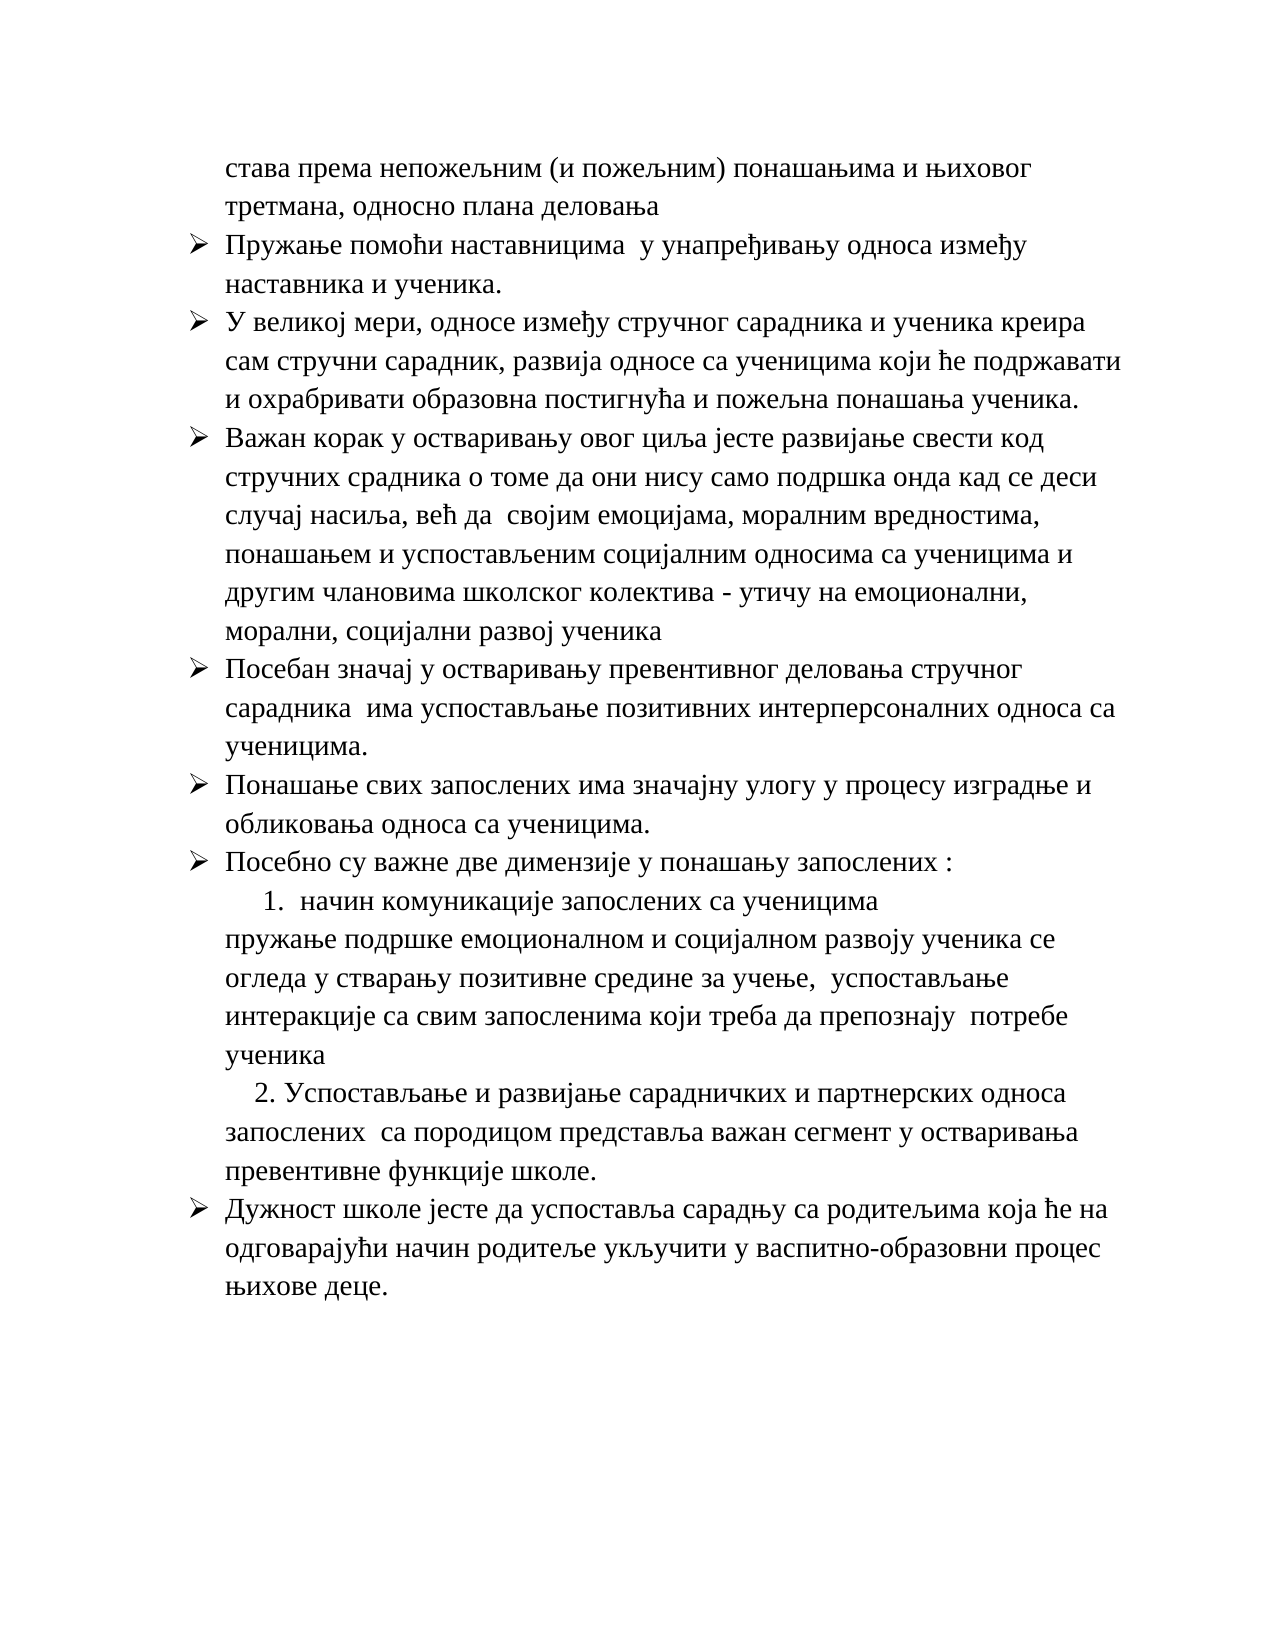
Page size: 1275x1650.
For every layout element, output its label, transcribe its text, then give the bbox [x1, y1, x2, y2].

list пружање подршке емоционалном и социјалном развоју ученика се огледа у стварању позитивне средине за учење, успостављање интеракције са свим запосленима који треба да препознају потребе ученика [225, 921, 1125, 1071]
list Посебан значај у остваривању превентивног деловања стручног сарадника има успостављање позитивних интерперсоналних односа са ученицима. [187, 651, 1125, 762]
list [187, 150, 1125, 222]
list 2. Успостављање и развијање сарадничких и партнерских односа запослених са породицом представља важан сегмент у остваривања превентивне функције школе. [225, 1076, 1125, 1186]
list У великој мери, односе између стручног сарадника и ученика креира сам стручни сарадник, развија односе са ученицима који ће подржавати и охрабривати образовна постигнућа и пожељна понашања ученика. [187, 304, 1125, 415]
list Посебно су важне две димензије у понашању запослених : [187, 844, 1125, 878]
list начин комуникације запослених са ученицима [262, 883, 1125, 916]
list Пружање помоћи наставницима у унапређивању односа између наставника и ученика. [187, 227, 1125, 299]
list Дужност школе јесте да успоставља сарадњу са родитељима која ће на одговарајући начин родитеље укључити у васпитно-образовни процес њихове деце. [187, 1191, 1125, 1302]
list Важан корак у остваривању овог циља јесте развијање свести код стручних срадника о томе да они нису само подршка онда кад се деси случај насиља, већ да својим емоцијама, моралним вредностима, понашањем и успостављеним социјалним односима са ученицима и другим члановима школског колектива - утичу на емоционални, морални, социјални развој ученика [187, 420, 1125, 646]
list Понашање свих запослених има значајну улогу у процесу изградње и обликовања односа са ученицима. [187, 767, 1125, 839]
